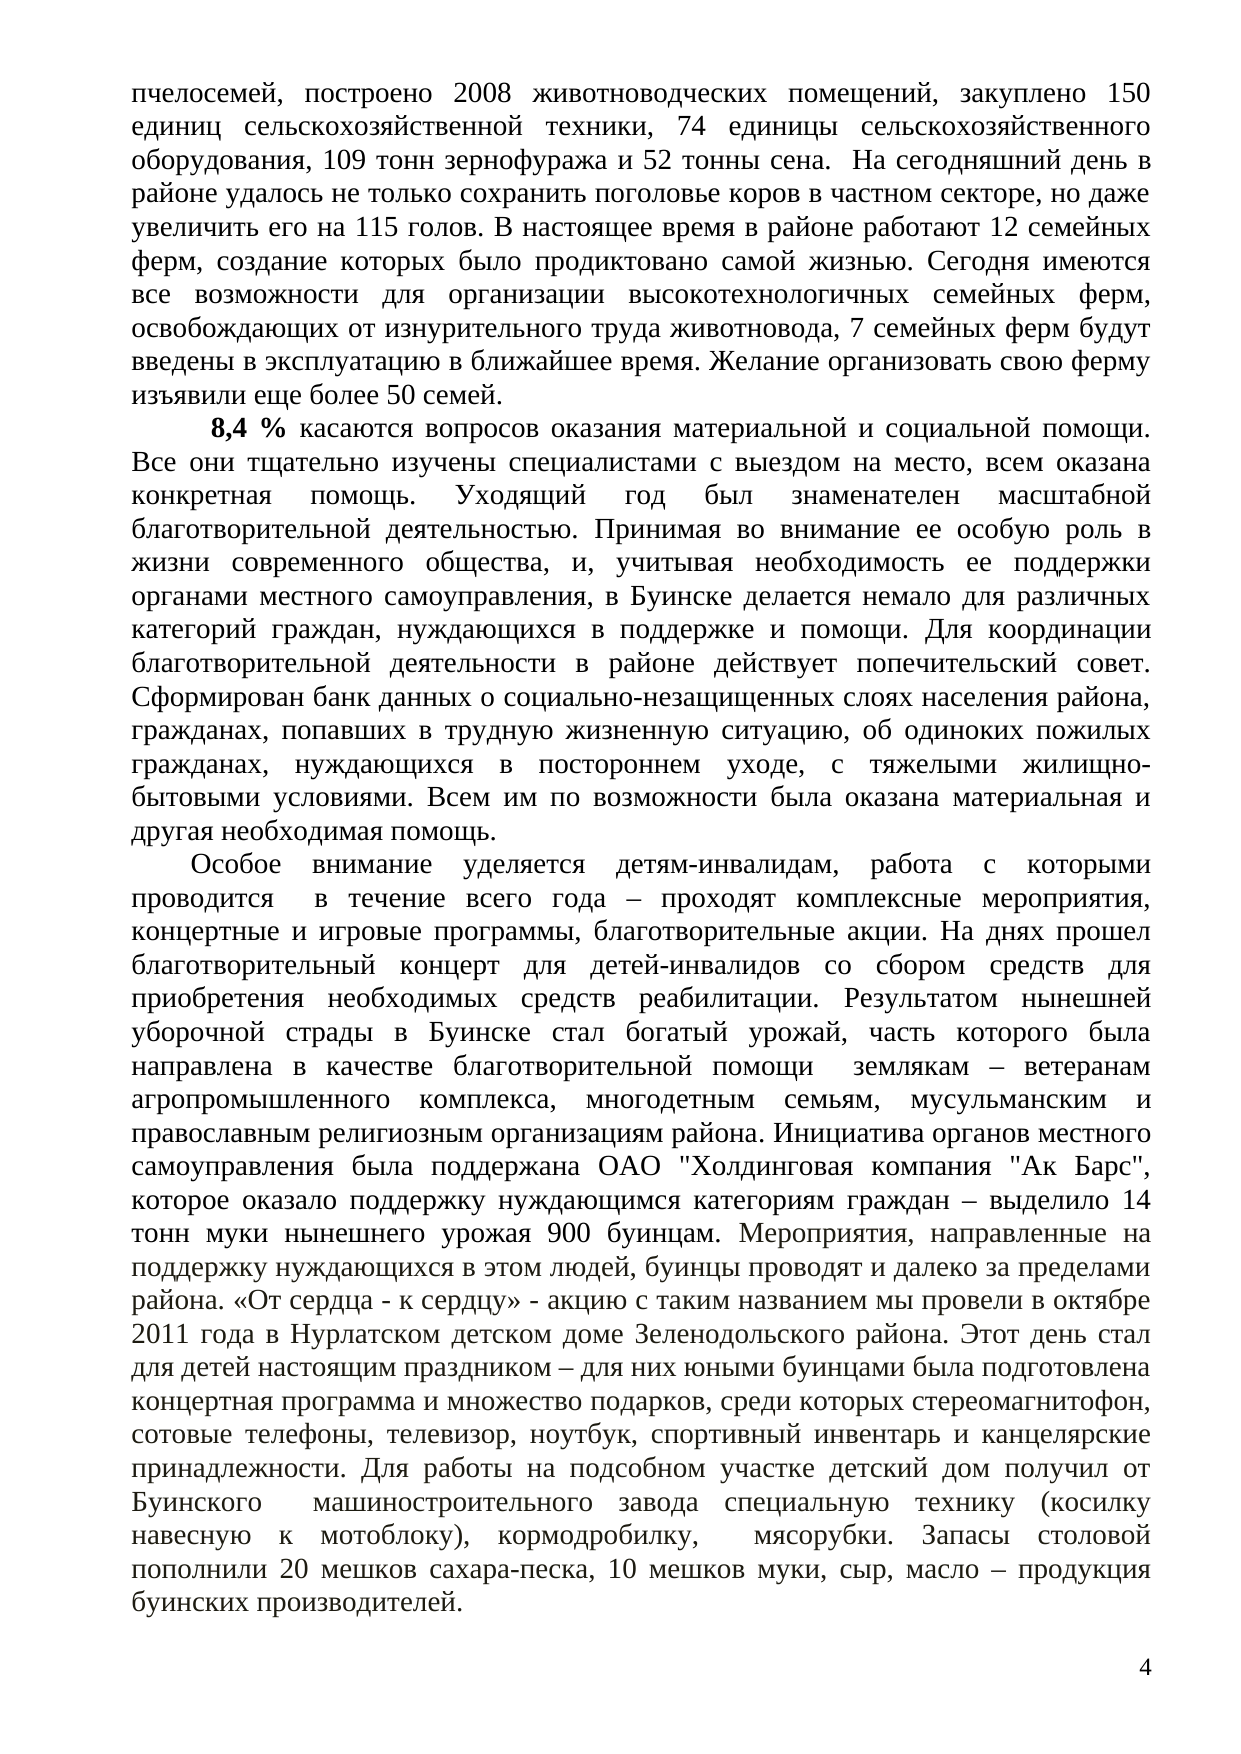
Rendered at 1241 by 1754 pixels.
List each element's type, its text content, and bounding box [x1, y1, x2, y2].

text Особое внимание уделяется детям-инвалидам, работа с которыми проводится в течение всего года – проходят комплексные мероприятия, концертные и игровые программы, благотворительные акции. На днях прошел благотворительный концерт для детей-инвалидов со сбором средств для приобретения необходимых средств реабилитации. Результатом нынешней уборочной страды в Буинске стал богатый урожай, часть которого была направлена в качестве благотворительной помощи землякам – ветеранам агропромышленного комплекса, многодетным семьям, мусульманским и православным религиозным организациям района. Инициатива органов местного самоуправления была поддержана ОАО "Холдинговая компания "Ак Барс", которое оказало поддержку нуждающимся категориям граждан – выделило 14 тонн муки нынешнего урожая 900 буинцам. Мероприятия, направленные на поддержку нуждающихся в этом людей, буинцы проводят и далеко за пределами района. «От сердца - к сердцу» - акцию с таким названием мы провели в октябре 2011 года в Нурлатском детском доме Зеленодольского района. Этот день стал для детей настоящим праздником – для них юными буинцами была подготовлена концертная программа и множество подарков, среди которых стереомагнитофон, сотовые телефоны, телевизор, ноутбук, спортивный инвентарь и канцелярские принадлежности. Для работы на подсобном участке детский дом получил от Буинского машиностроительного завода специальную технику (косилку навесную к мотоблоку), кормодробилку, мясорубки. Запасы столовой пополнили 20 мешков сахара-песка, 10 мешков муки, сыр, масло – продукция буинских производителей. [131, 846, 1152, 1618]
text 8,4 % касаются вопросов оказания материальной и социальной помощи. Все они тщательно изучены специалистами с выездом на место, всем оказана конкретная помощь. Уходящий год был знаменателен масштабной благотворительной деятельностью. Принимая во внимание ее особую роль в жизни современного общества, и, учитывая необходимость ее поддержки органами местного самоуправления, в Буинске делается немало для различных категорий граждан, нуждающихся в поддержке и помощи. Для координации благотворительной деятельности в районе действует попечительский совет. Сформирован банк данных о социально-незащищенных слоях населения района, гражданах, попавших в трудную жизненную ситуацию, об одиноких пожилых гражданах, нуждающихся в постороннем уходе, с тяжелыми жилищно-бытовыми условиями. Всем им по возможности была оказана материальная и другая необходимая помощь. [131, 410, 1152, 846]
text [131, 75, 1152, 410]
